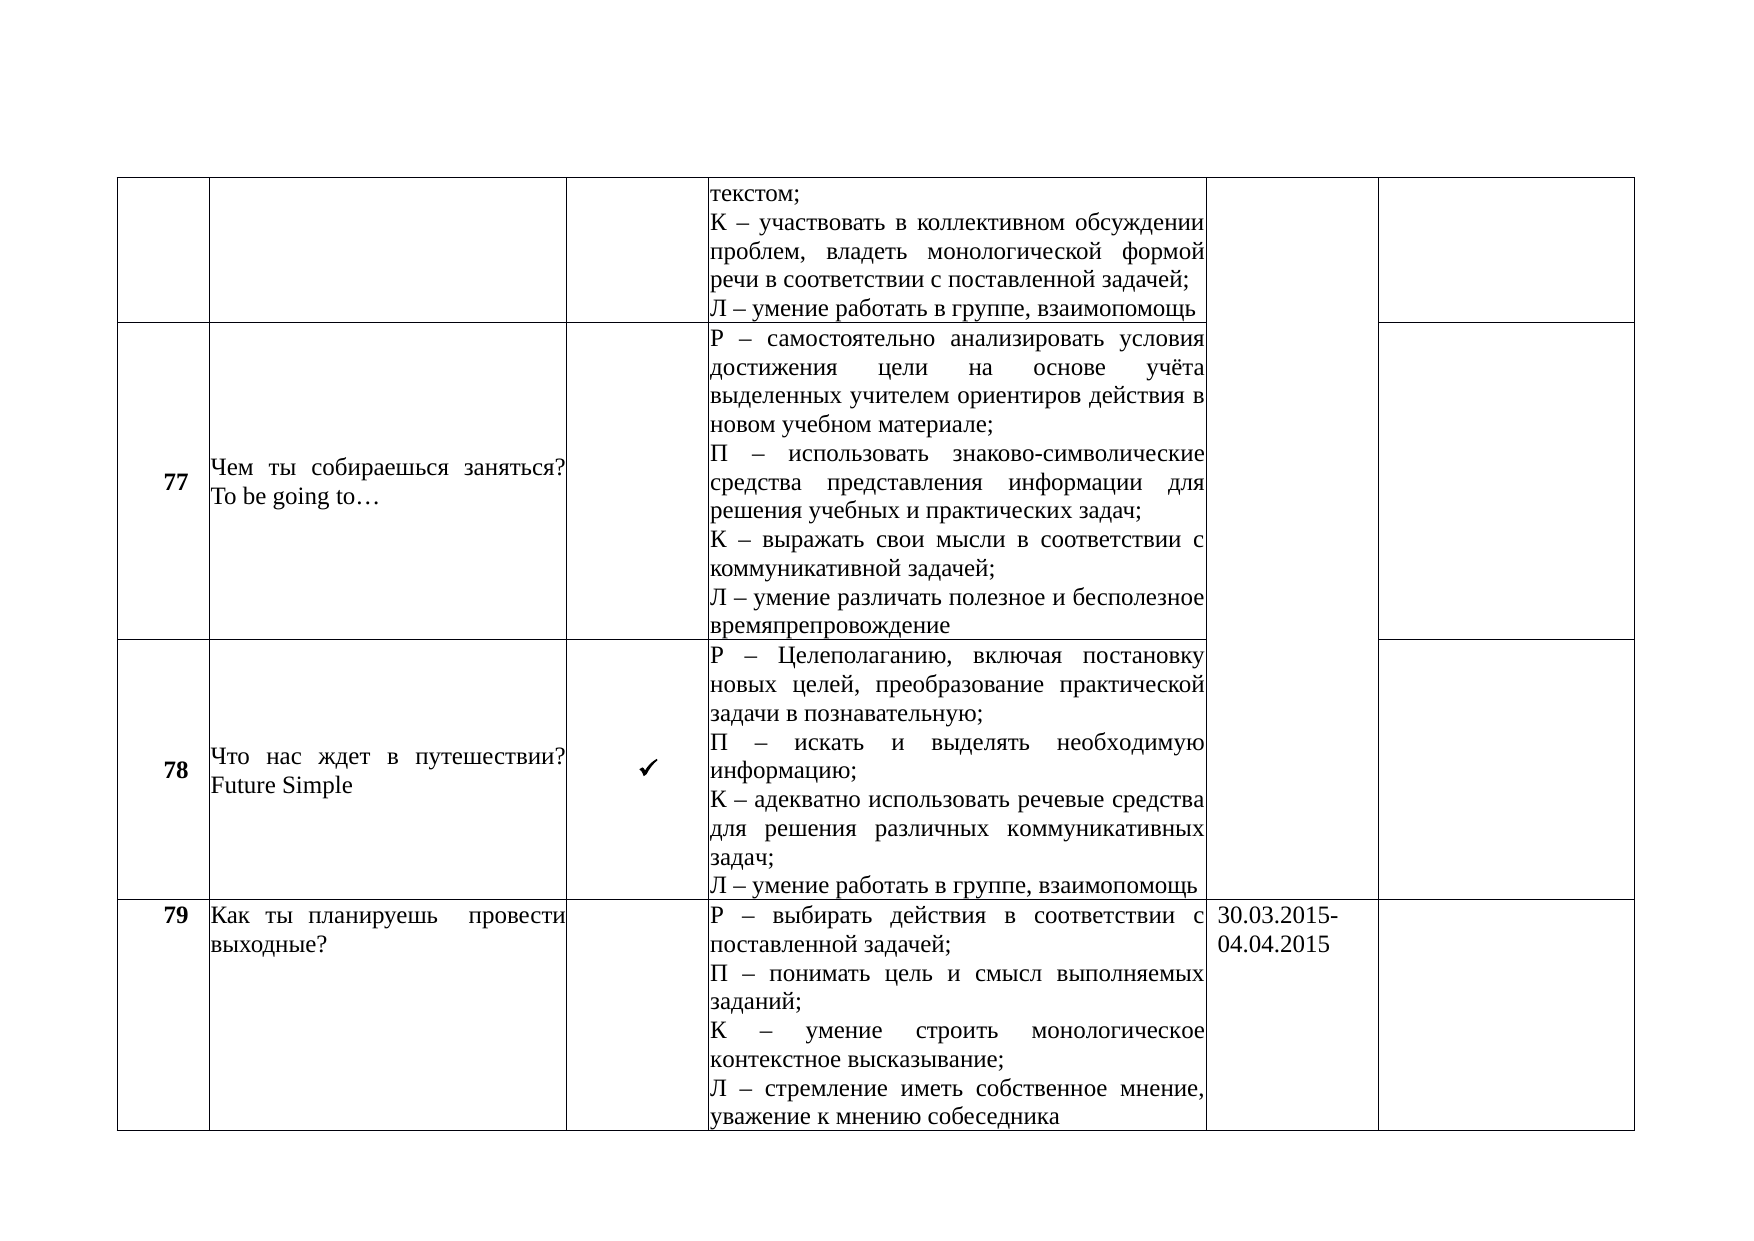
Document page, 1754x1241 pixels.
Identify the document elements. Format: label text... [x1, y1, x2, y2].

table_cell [1207, 178, 1378, 899]
table_cell [118, 323, 209, 639]
table_cell [567, 178, 708, 322]
table_cell Р – самостоятельно анализировать условия достижения цели на основе учёта выделенных учителем ориентиров действия в новом учебном материале; П – использовать знаково-символические средства представления информации для решения учебных и практических задач; К – выражать свои мысли в соответствии с коммуникативной задачей; Л – умение различать полезное и бесполезное времяпрепровождение [709, 323, 1206, 639]
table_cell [709, 178, 1206, 322]
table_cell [1207, 900, 1378, 1130]
table_cell Как ты планируешь провести выходные? [210, 900, 566, 1130]
table_cell Что нас ждет в путешествии? Future Simple [210, 640, 566, 899]
table_cell [567, 640, 708, 899]
table_cell Чем ты собираешься заняться? To be going to… [210, 323, 566, 639]
table_cell [118, 640, 209, 899]
table_cell [118, 900, 209, 1130]
table_cell [567, 900, 708, 1130]
table_cell [567, 323, 708, 639]
table_cell Р – выбирать действия в соответствии с поставленной задачей; П – понимать цель и смысл выполняемых заданий; К – умение строить монологическое контекстное высказывание; Л – стремление иметь собственное мнение, уважение к мнению собеседника [709, 900, 1206, 1130]
table_cell [1379, 900, 1634, 1130]
table_cell [1379, 178, 1634, 322]
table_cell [210, 178, 566, 322]
table_cell [1379, 323, 1634, 639]
table_cell [118, 178, 209, 322]
table_cell [1379, 640, 1634, 899]
